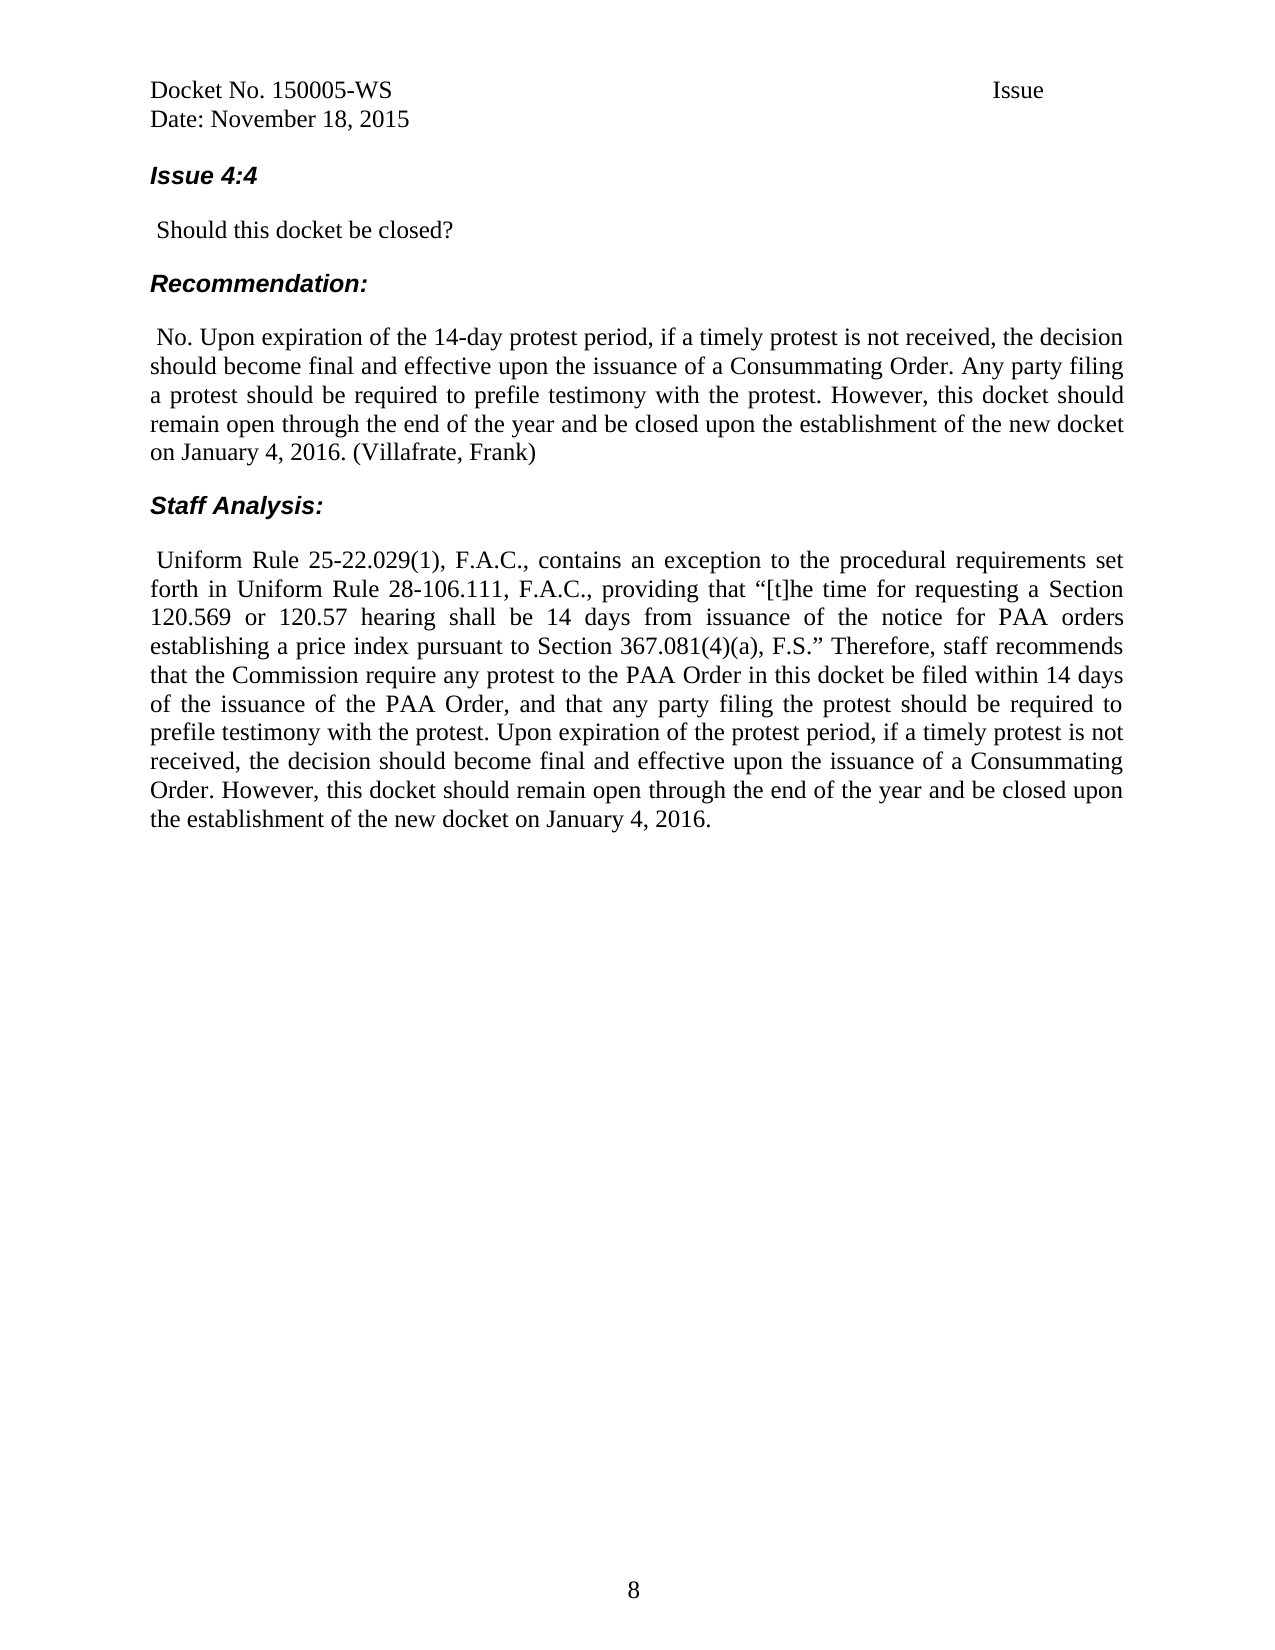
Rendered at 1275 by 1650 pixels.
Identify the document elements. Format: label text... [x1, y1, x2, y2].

text Should this docket be closed? [150, 215, 1125, 244]
text No. Upon expiration of the 14-day protest period, if a timely protest is not received, the decision should become final and effective upon the issuance of a Consummating Order. Any party filing a protest should be required to prefile testimony with the protest. However, this docket should remain open through the end of the year and be closed upon the establishment of the new docket on January 4, 2016. (Villafrate, Frank) [150, 322, 1125, 466]
subtitle Staff Analysis: [150, 491, 1125, 520]
text Uniform Rule 25-22.029(1), F.A.C., contains an exception to the procedural requirements set forth in Uniform Rule 28-106.111, F.A.C., providing that “[t]he time for requesting a Section 120.569 or 120.57 hearing shall be 14 days from issuance of the notice for PAA orders establishing a price index pursuant to Section 367.081(4)(a), F.S.” Therefore, staff recommends that the Commission require any protest to the PAA Order in this docket be filed within 14 days of the issuance of the PAA Order, and that any party filing the protest should be required to prefile testimony with the protest. Upon expiration of the protest period, if a timely protest is not received, the decision should become final and effective upon the issuance of a Consummating Order. However, this docket should remain open through the end of the year and be closed upon the establishment of the new docket on January 4, 2016. [150, 545, 1125, 832]
subtitle Recommendation: [150, 269, 1125, 297]
subtitle Issue 4: [150, 161, 1125, 190]
